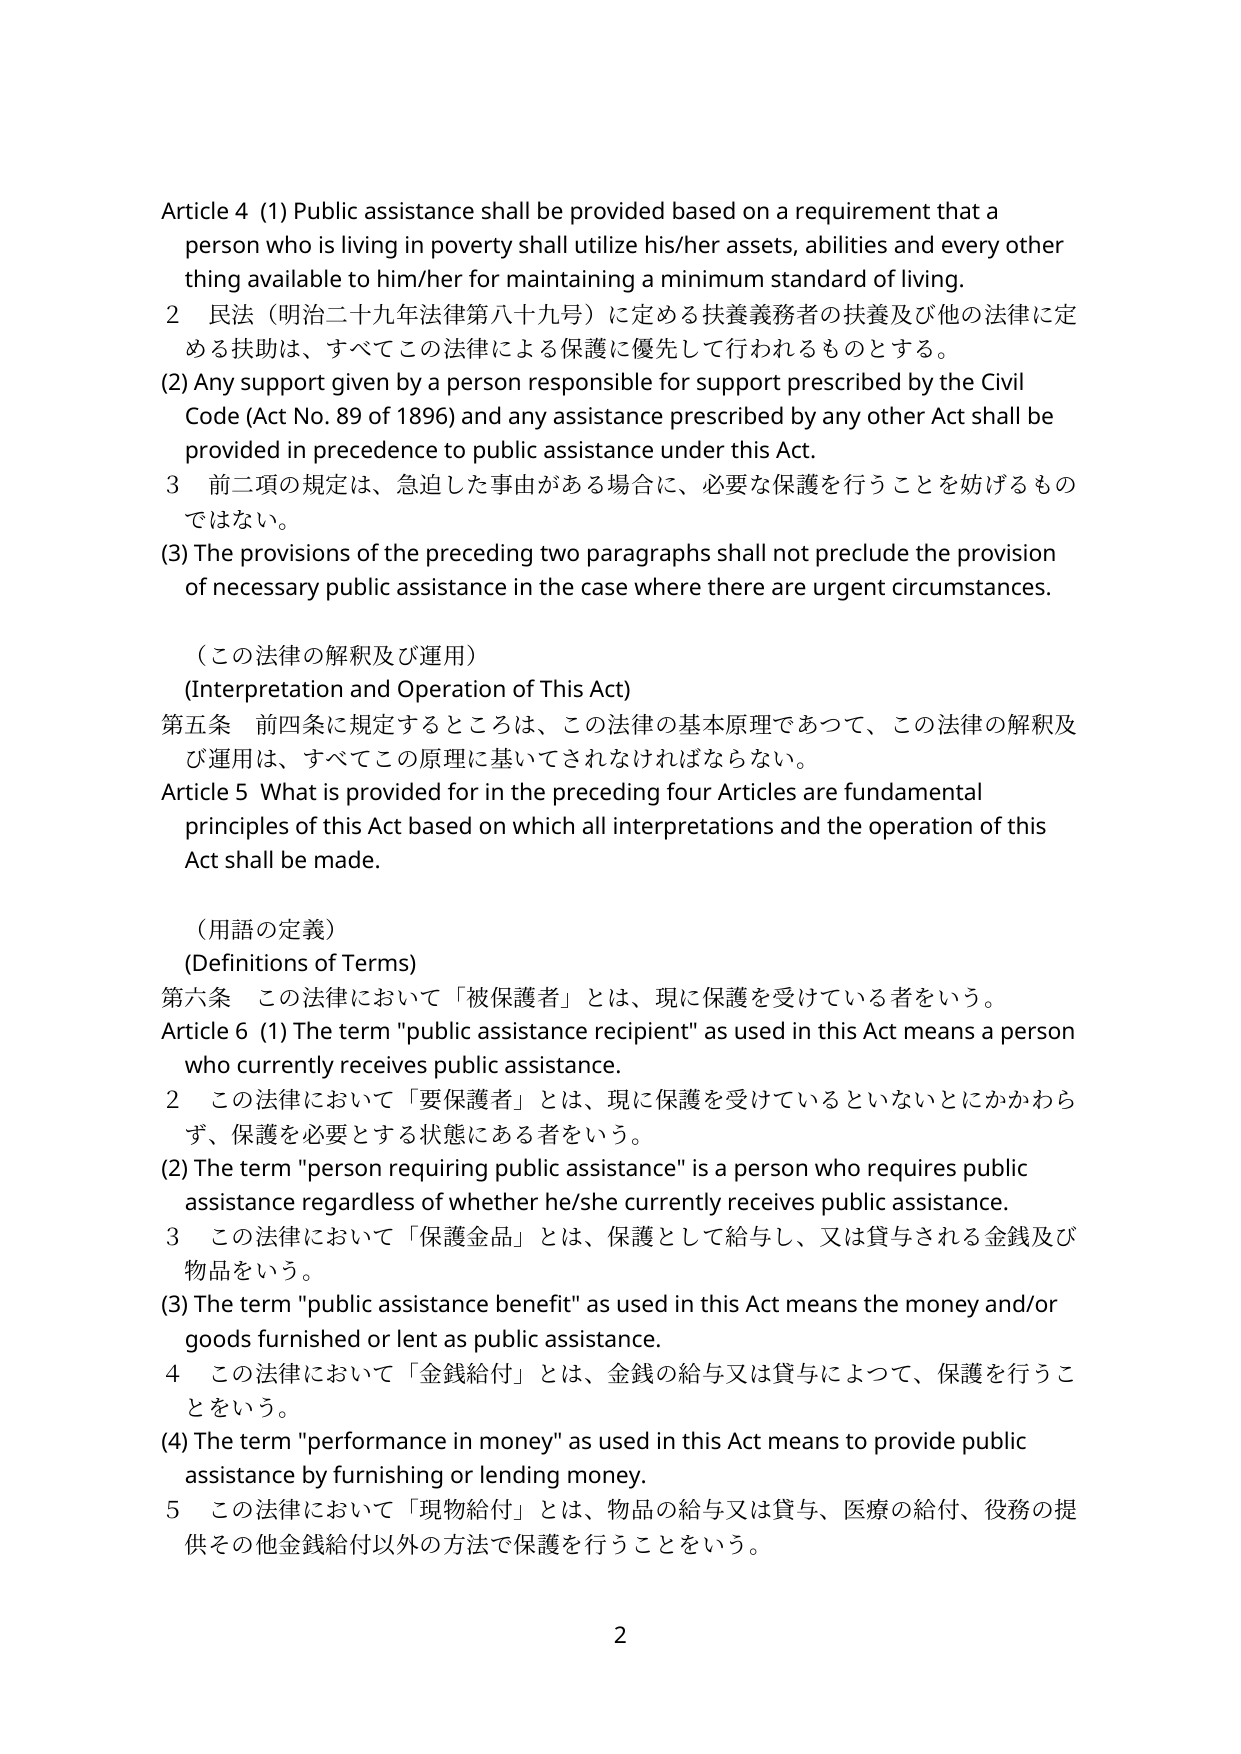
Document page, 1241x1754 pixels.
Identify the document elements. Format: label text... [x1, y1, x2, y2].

text ５ この法律において「現物給付」とは、物品の給与又は貸与、医療の給付、役務の提供その他金銭給付以外の方法で保護を行うことをいう。 [161, 1492, 1079, 1560]
text (Interpretation and Operation of This Act) [184, 672, 1079, 706]
text ３ この法律において「保護金品」とは、保護として給与し、又は貸与される金銭及び物品をいう。 [161, 1219, 1079, 1287]
text ２ この法律において「要保護者」とは、現に保護を受けているといないとにかかわらず、保護を必要とする状態にある者をいう。 [161, 1082, 1079, 1150]
text ２ 民法（明治二十九年法律第八十九号）に定める扶養義務者の扶養及び他の法律に定める扶助は、すべてこの法律による保護に優先して行われるものとする。 [161, 296, 1079, 364]
text (3) The provisions of the preceding two paragraphs shall not preclude the provision of necessary public assistance in the case where there are urgent circumstances. [161, 535, 1079, 604]
text Article 6 (1) The term "public assistance recipient" as used in this Act means a person who currently receives public assistance. [161, 1014, 1079, 1082]
text (2) Any support given by a person responsible for support prescribed by the Civil Code (Act No. 89 of 1896) and any assistance prescribed by any other Act shall be provided in precedence to public assistance under this Act. [161, 364, 1079, 467]
text ４ この法律において「金銭給付」とは、金銭の給与又は貸与によつて、保護を行うことをいう。 [161, 1355, 1079, 1424]
text 第五条 前四条に規定するところは、この法律の基本原理であつて、この法律の解釈及び運用は、すべてこの原理に基いてされなければならない。 [161, 706, 1079, 774]
text （この法律の解釈及び運用） [184, 638, 1079, 672]
text 第六条 この法律において「被保護者」とは、現に保護を受けている者をいう。 [161, 979, 1079, 1014]
text （用語の定義） [184, 911, 1079, 945]
text Article 5 What is provided for in the preceding four Articles are fundamental principles of this Act based on which all interpretations and the operation of this Act shall be made. [161, 774, 1079, 877]
text Article 4 (1) Public assistance shall be provided based on a requirement that a person who is living in poverty shall utilize his/her assets, abilities and every other thing available to him/her for maintaining a minimum standard of living. [161, 194, 1079, 296]
text ３ 前二項の規定は、急迫した事由がある場合に、必要な保護を行うことを妨げるものではない。 [161, 467, 1079, 535]
text (4) The term "performance in money" as used in this Act means to provide public assistance by furnishing or lending money. [161, 1424, 1079, 1492]
text (2) The term "person requiring public assistance" is a person who requires public assistance regardless of whether he/she currently receives public assistance. [161, 1150, 1079, 1219]
text (Definitions of Terms) [184, 945, 1079, 979]
text (3) The term "public assistance benefit" as used in this Act means the money and/or goods furnished or lent as public assistance. [161, 1287, 1079, 1355]
